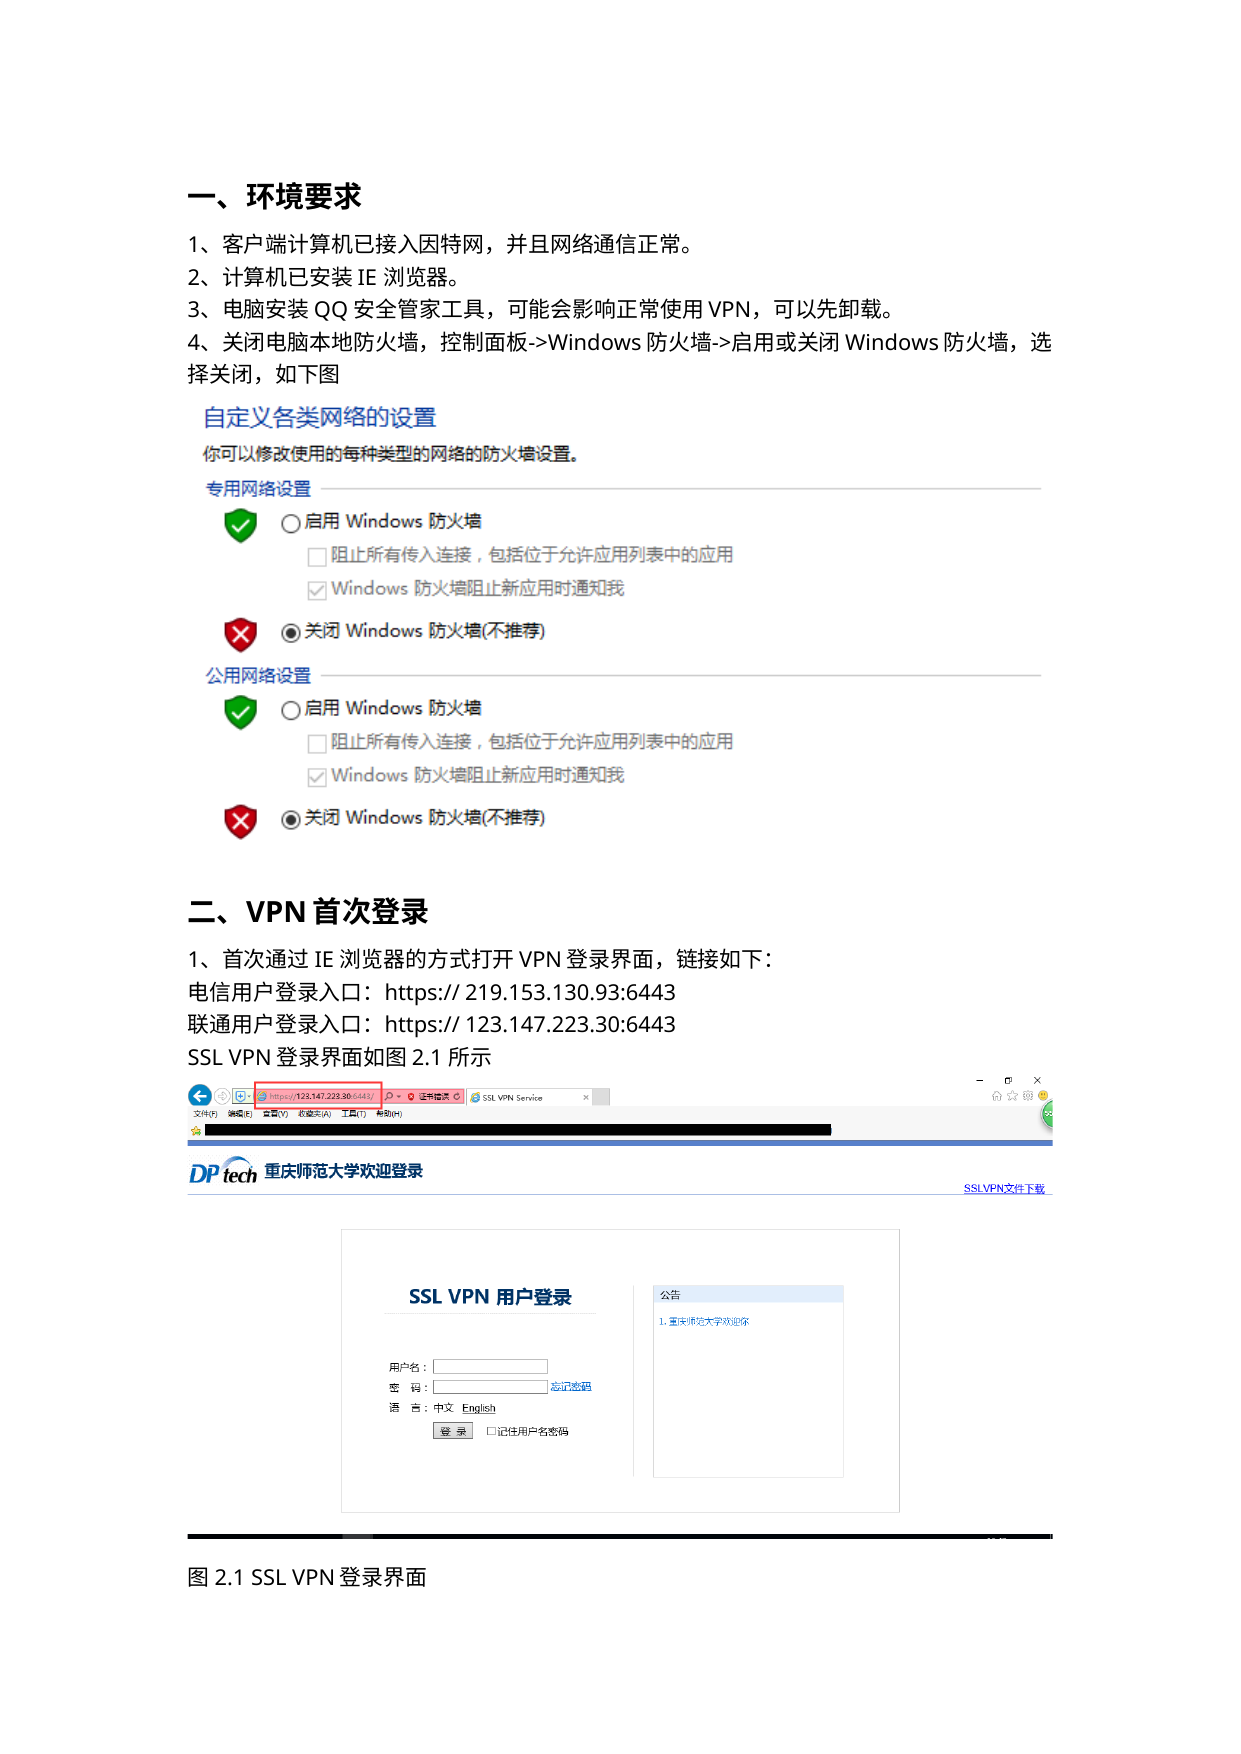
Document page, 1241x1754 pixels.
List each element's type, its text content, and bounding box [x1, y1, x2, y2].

text 图 2.1 SSL VPN登录界面 [187, 1559, 1053, 1592]
text 一、环境要求 [187, 162, 1053, 227]
text SSL VPN登录界面如图2.1 所示 [187, 1039, 1053, 1072]
text 电信用户登录入口：https:// 219.153.130.93:6443 [187, 974, 1053, 1007]
picture [187, 389, 1053, 856]
text 2、计算机已安装IE 浏览器。 [187, 259, 1053, 292]
text 1、首次通过 IE 浏览器的方式打开VPN登录界面，链接如下： [187, 942, 1053, 974]
text 联通用户登录入口：https:// 123.147.223.30:6443 [187, 1007, 1053, 1039]
text 4、关闭电脑本地防火墙，控制面板->Windows防火墙->启用或关闭Windows防火墙，选择关闭，如下图 [187, 324, 1053, 389]
picture [187, 1072, 1053, 1539]
text 3、电脑安装QQ 安全管家工具，可能会影响正常使用VPN，可以先卸载。 [187, 292, 1053, 324]
text 二、VPN首次登录 [187, 877, 1053, 942]
text 1、客户端计算机已接入因特网，并且网络通信正常。 [187, 227, 1053, 259]
